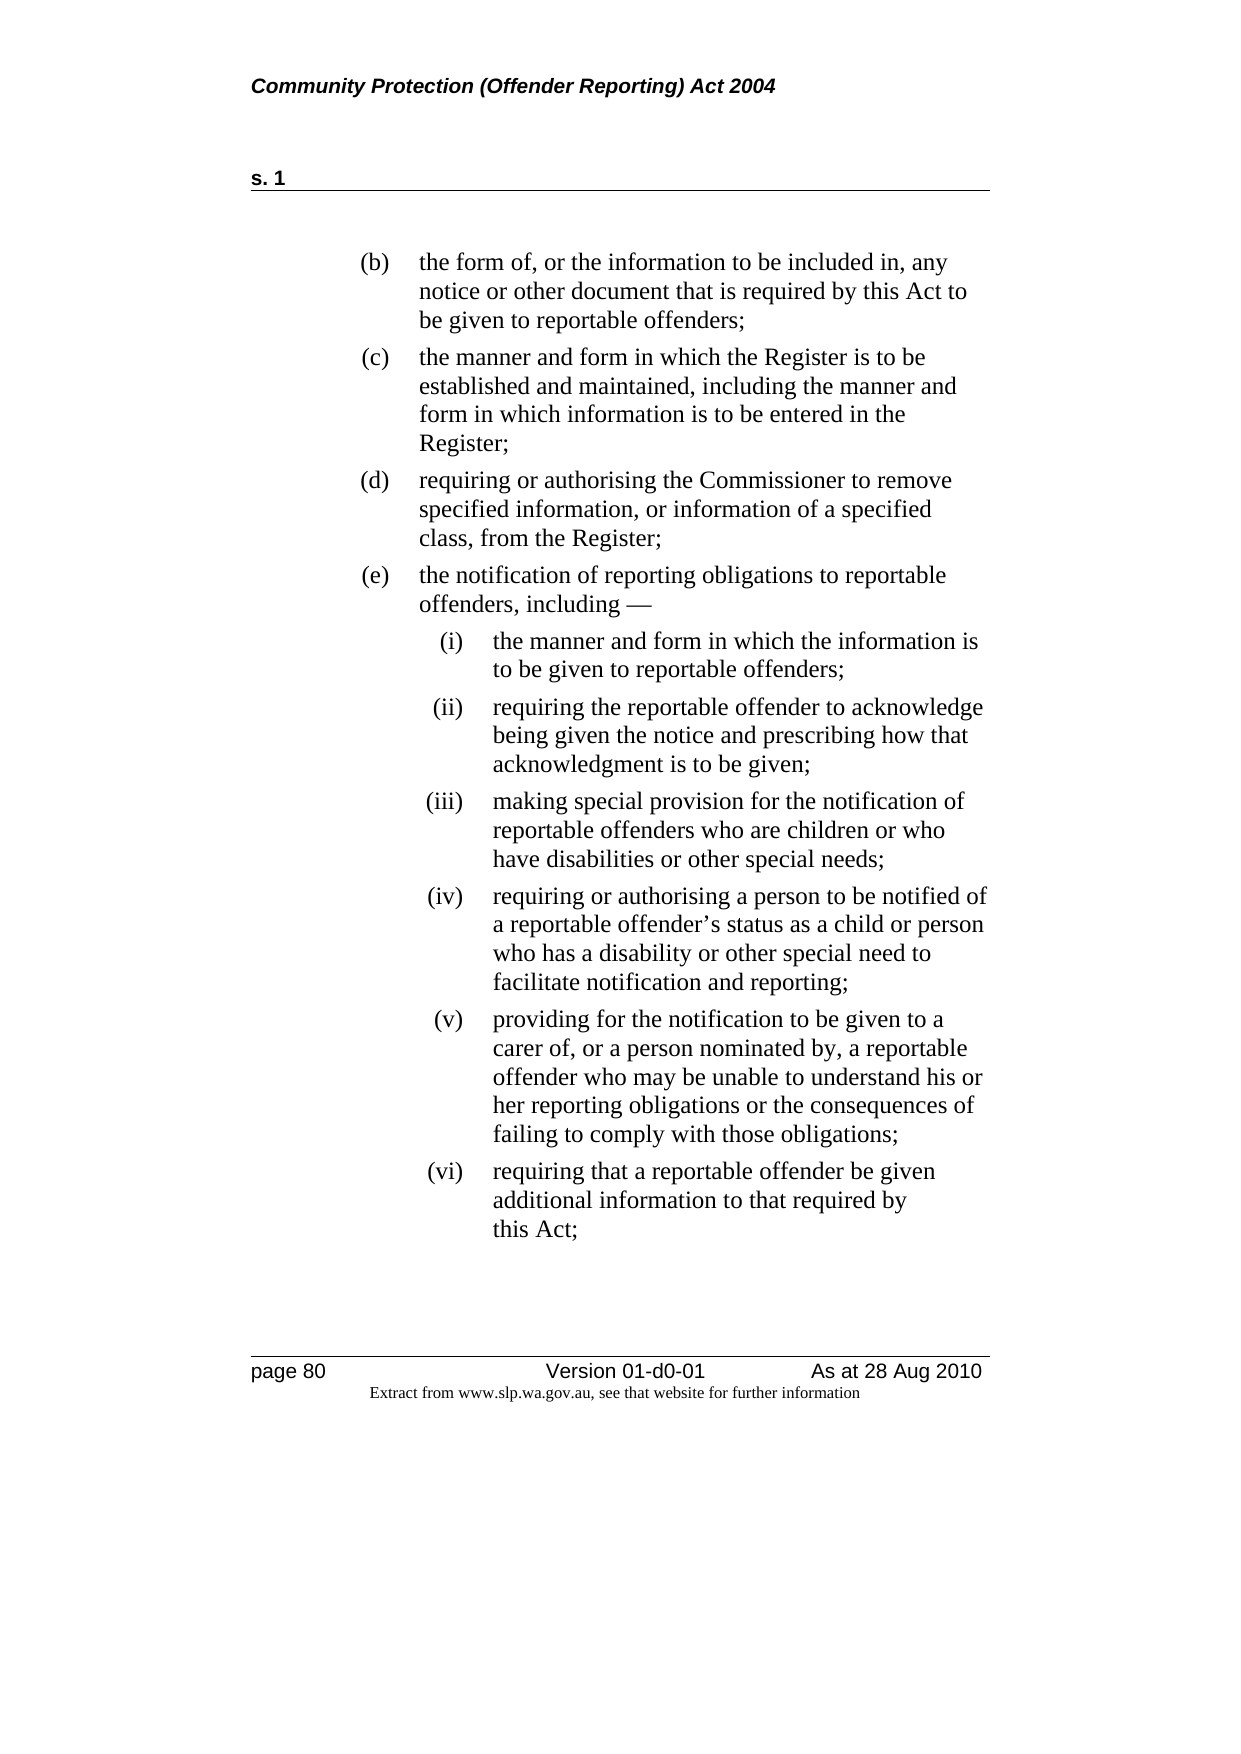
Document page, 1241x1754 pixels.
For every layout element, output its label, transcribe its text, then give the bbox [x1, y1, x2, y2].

text (b) the form of, or the information to be included in, any notice or other document that is required by this Act to be given to reportable offenders; [251, 247, 990, 334]
text (iv) requiring or authorising a person to be notified of a reportable offender’s status as a child or person who has a disability or other special need to facilitate notification and reporting; [251, 881, 990, 996]
text (c) the manner and form in which the Register is to be established and maintained, including the manner and form in which information is to be entered in the Register; [251, 342, 990, 457]
text (vi) requiring that a reportable offender be given additional information to that required by this Act; [251, 1156, 990, 1242]
text (ii) requiring the reportable offender to acknowledge being given the notice and prescribing how that acknowledgment is to be given; [251, 692, 990, 778]
text (v) providing for the notification to be given to a carer of, or a person nominated by, a reportable offender who may be unable to understand his or her reporting obligations or the consequences of failing to comply with those obligations; [251, 1004, 990, 1148]
text (i) the manner and form in which the information is to be given to reportable offenders; [251, 626, 990, 683]
text (e) the notification of reporting obligations to reportable offenders, including — [251, 560, 990, 617]
text (iii) making special provision for the notification of reportable offenders who are children or who have disabilities or other special needs; [251, 786, 990, 872]
text (d) requiring or authorising the Commissioner to remove specified information, or information of a specified class, from the Register; [251, 465, 990, 552]
